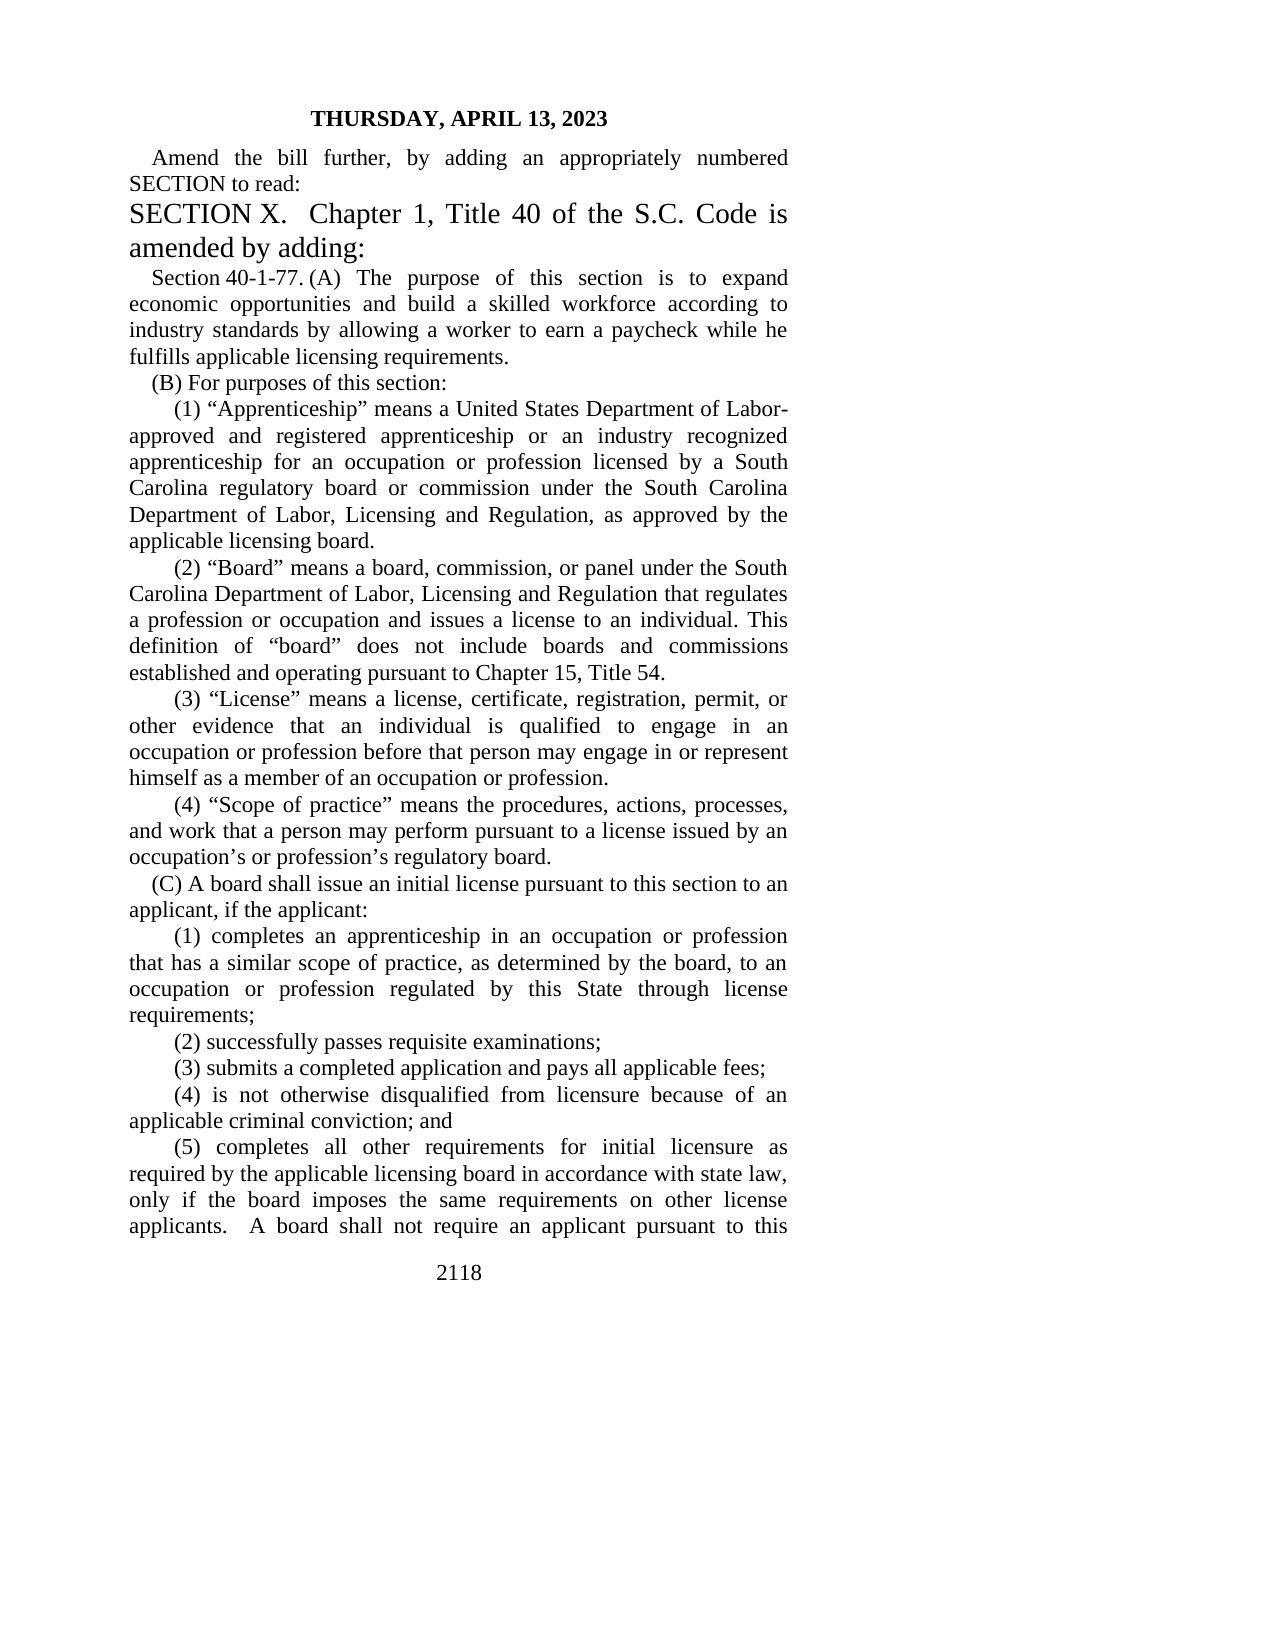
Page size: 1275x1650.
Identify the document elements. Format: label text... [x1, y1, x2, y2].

text Amend the bill further, by adding an appropriately numbered SECTION to read: [129, 144, 789, 197]
